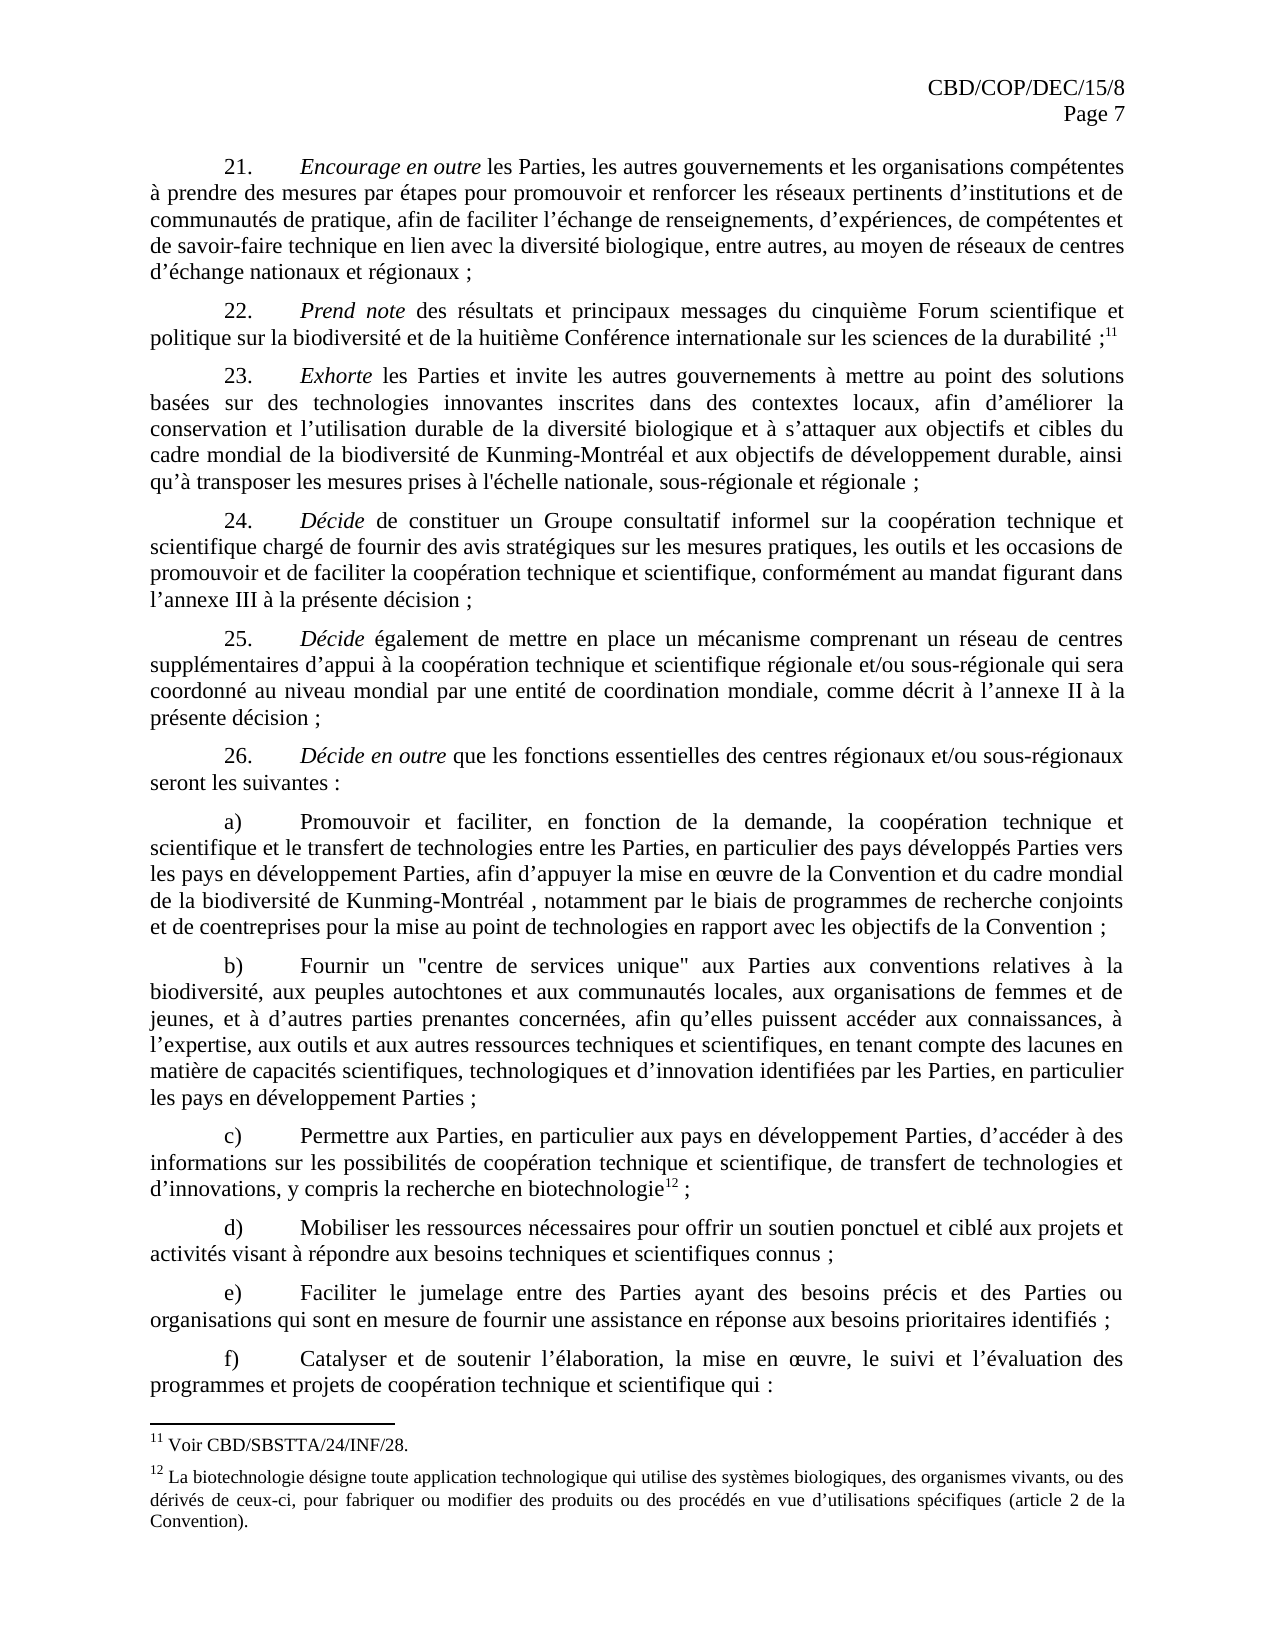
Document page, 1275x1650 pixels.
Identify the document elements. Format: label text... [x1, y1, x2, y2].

list Prend note des résultats et principaux messages du cinquième Forum scientifique et politique sur la biodiversité et de la huitième Conférence internationale sur les sciences de la durabilité ; [150, 297, 1125, 350]
list Permettre aux Parties, en particulier aux pays en développement Parties, d’accéder à des informations sur les possibilités de coopération technique et scientifique, de transfert de technologies et d’innovations, y compris la recherche en biotechnologie ; [150, 1123, 1125, 1202]
list Mobiliser les ressources nécessaires pour offrir un soutien ponctuel et ciblé aux projets et activités visant à répondre aux besoins techniques et scientifiques connus ; [150, 1214, 1125, 1267]
list 25. Décide également de mettre en place un mécanisme comprenant un réseau de centres supplémentaires d’appui à la coopération technique et scientifique régionale et/ou sous-régionale qui sera coordonné au niveau mondial par une entité de coordination mondiale, comme décrit à l’annexe II à la présente décision ; [150, 624, 1125, 730]
list Exhorte les Parties et invite les autres gouvernements à mettre au point des solutions basées sur des technologies innovantes inscrites dans des contextes locaux, afin d’améliorer la conservation et l’utilisation durable de la diversité biologique et à s’attaquer aux objectifs et cibles du cadre mondial de la biodiversité de Kunming-Montréal et aux objectifs de développement durable, ainsi qu’à transposer les mesures prises à l'échelle nationale, sous-régionale et régionale ; [150, 362, 1125, 494]
list Faciliter le jumelage entre des Parties ayant des besoins précis et des Parties ou organisations qui sont en mesure de fournir une assistance en réponse aux besoins prioritaires identifiés ; [150, 1279, 1125, 1332]
list 26. Décide en outre que les fonctions essentielles des centres régionaux et/ou sous-régionaux seront les suivantes : [150, 742, 1125, 795]
list Promouvoir et faciliter, en fonction de la demande, la coopération technique et scientifique et le transfert de technologies entre les Parties, en particulier des pays développés Parties vers les pays en développement Parties, afin d’appuyer la mise en œuvre de la Convention et du cadre mondial de la biodiversité de Kunming-Montréal , notamment par le biais de programmes de recherche conjoints et de coentreprises pour la mise au point de technologies en rapport avec les objectifs de la Convention ; [150, 808, 1125, 939]
list Encourage en outre les Parties, les autres gouvernements et les organisations compétentes à prendre des mesures par étapes pour promouvoir et renforcer les réseaux pertinents d’institutions et de communautés de pratique, afin de faciliter l’échange de renseignements, d’expériences, de compétentes et de savoir-faire technique en lien avec la diversité biologique, entre autres, au moyen de réseaux de centres d’échange nationaux et régionaux ; [150, 153, 1125, 285]
list Fournir un "centre de services unique" aux Parties aux conventions relatives à la biodiversité, aux peuples autochtones et aux communautés locales, aux organisations de femmes et de jeunes, et à d’autres parties prenantes concernées, afin qu’elles puissent accéder aux connaissances, à l’expertise, aux outils et aux autres ressources techniques et scientifiques, en tenant compte des lacunes en matière de capacités scientifiques, technologiques et d’innovation identifiées par les Parties, en particulier les pays en développement Parties ; [150, 952, 1125, 1110]
list 24. Décide de constituer un Groupe consultatif informel sur la coopération technique et scientifique chargé de fournir des avis stratégiques sur les mesures pratiques, les outils et les occasions de promouvoir et de faciliter la coopération technique et scientifique, conformément au mandat figurant dans l’annexe III à la présente décision ; [150, 507, 1125, 612]
list Catalyser et de soutenir l’élaboration, la mise en œuvre, le suivi et l’évaluation des programmes et projets de coopération technique et scientifique qui : [150, 1344, 1125, 1397]
